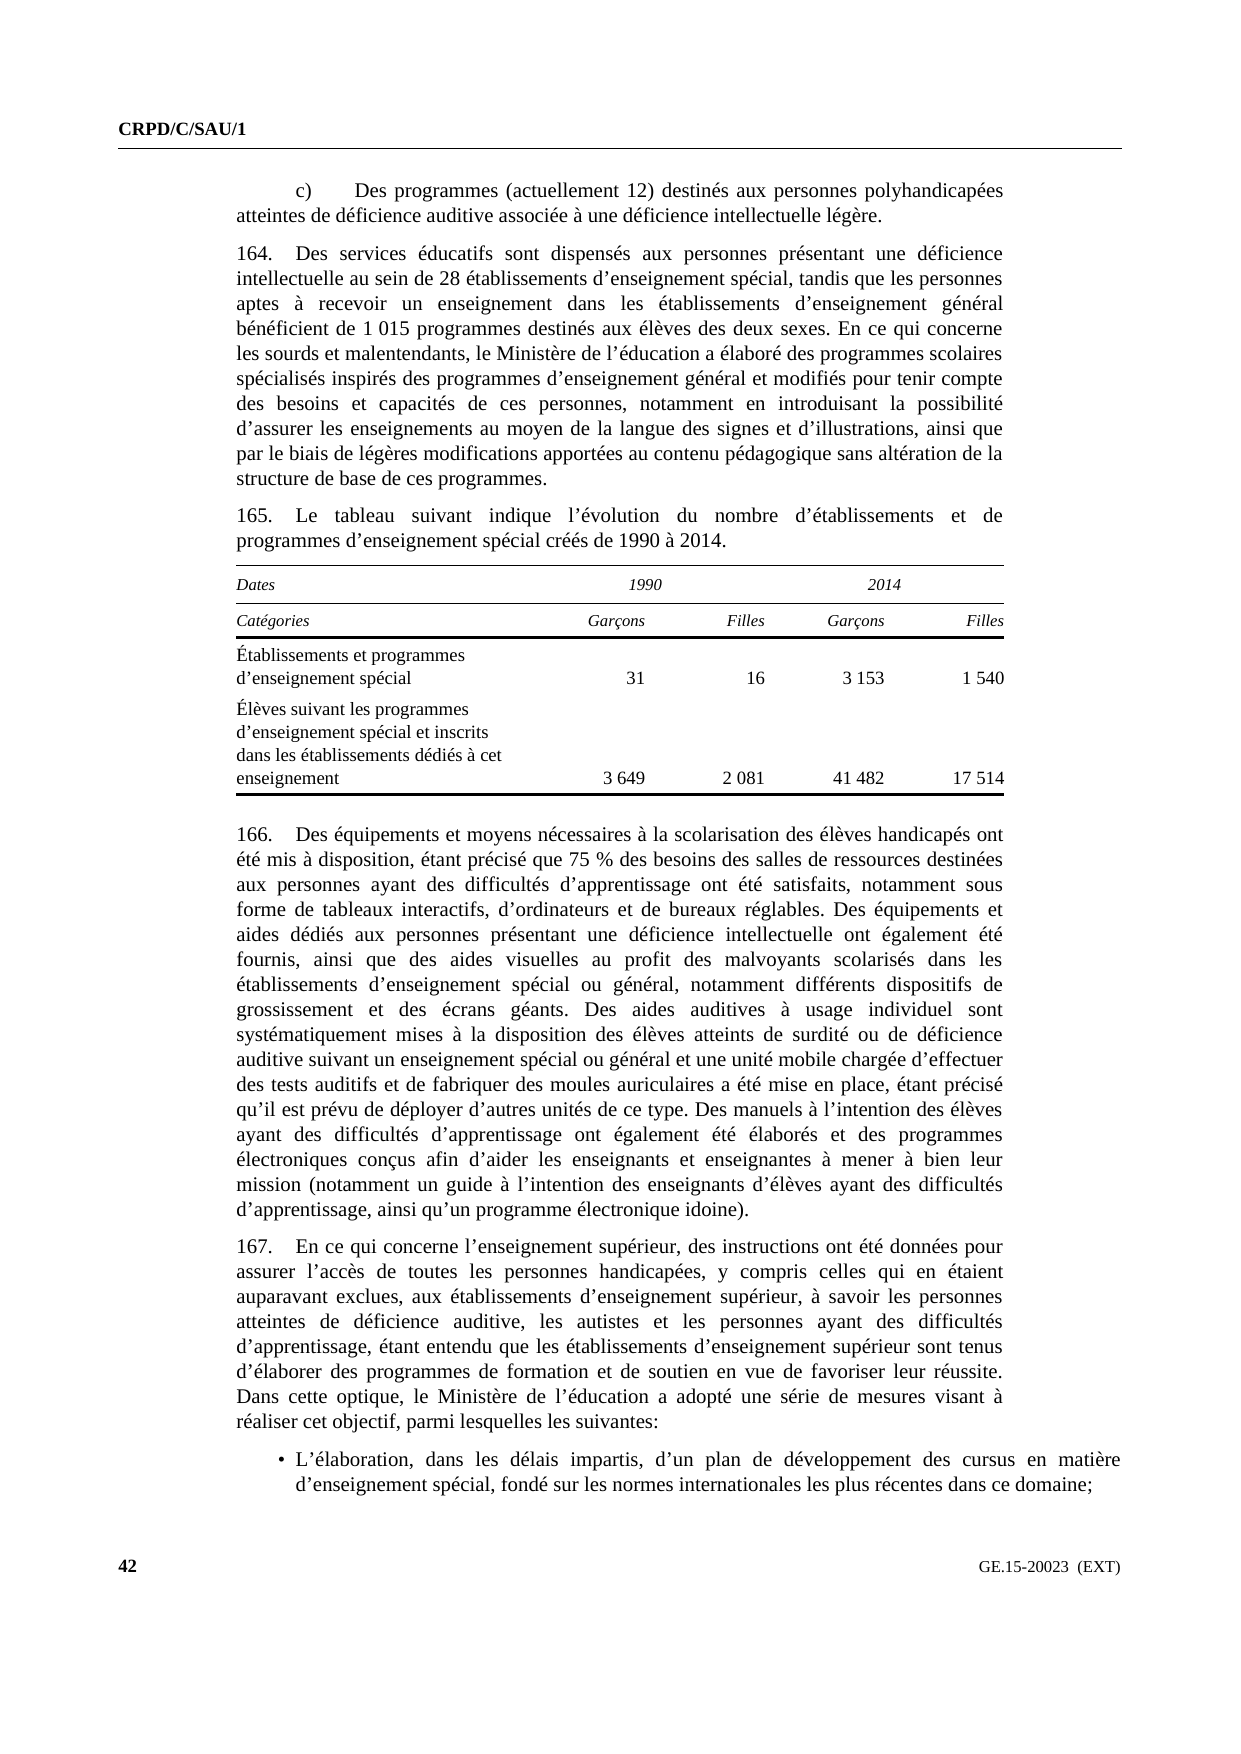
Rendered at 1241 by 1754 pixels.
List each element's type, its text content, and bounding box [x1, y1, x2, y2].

text 167. En ce qui concerne l’enseignement supérieur, des instructions ont été données pour assurer l’accès de toutes les personnes handicapées, y compris celles qui en étaient auparavant exclues, aux établissements d’enseignement supérieur, à savoir les personnes atteintes de déficience auditive, les autistes et les personnes ayant des difficultés d’apprentissage, étant entendu que les établissements d’enseignement supérieur sont tenus d’élaborer des programmes de formation et de soutien en vue de favoriser leur réussite. Dans cette optique, le Ministère de l’éducation a adopté une série de mesures visant à réaliser cet objectif, parmi lesquelles les suivantes: [236, 1233, 1004, 1433]
table_cell 1 540 [884, 639, 1004, 693]
table_header 1990 [525, 566, 764, 603]
text L’élaboration, dans les délais impartis, d’un plan de développement des cursus en matière d’enseignement spécial, fondé sur les normes internationales les plus récentes dans ce domaine; [278, 1446, 1122, 1496]
table_cell Garçons [525, 604, 645, 636]
table_cell 41 482 [765, 693, 884, 793]
table_header Dates [236, 566, 525, 603]
table_cell Garçons [765, 604, 884, 636]
text 166. Des équipements et moyens nécessaires à la scolarisation des élèves handicapés ont été mis à disposition, étant précisé que 75 % des besoins des salles de ressources destinées aux personnes ayant des difficultés d’apprentissage ont été satisfaits, notamment sous forme de tableaux interactifs, d’ordinateurs et de bureaux réglables. Des équipements et aides dédiés aux personnes présentant une déficience intellectuelle ont également été fournis, ainsi que des aides visuelles au profit des malvoyants scolarisés dans les établissements d’enseignement spécial ou général, notamment différents dispositifs de grossissement et des écrans géants. Des aides auditives à usage individuel sont systématiquement mises à la disposition des élèves atteints de surdité ou de déficience auditive suivant un enseignement spécial ou général et une unité mobile chargée d’effectuer des tests auditifs et de fabriquer des moules auriculaires a été mise en place, étant précisé qu’il est prévu de déployer d’autres unités de ce type. Des manuels à l’intention des élèves ayant des difficultés d’apprentissage ont également été élaborés et des programmes électroniques conçus afin d’aider les enseignants et enseignantes à mener à bien leur mission (notamment un guide à l’intention des enseignants d’élèves ayant des difficultés d’apprentissage, ainsi qu’un programme électronique idoine). [236, 821, 1004, 1221]
table_cell 3 153 [765, 639, 884, 693]
table_cell 3 649 [525, 693, 645, 793]
text c) Des programmes (actuellement 12) destinés aux personnes polyhandicapées atteintes de déficience auditive associée à une déficience intellectuelle légère. [236, 177, 1004, 227]
table_cell Élèves suivant les programmes d’enseignement spécial et inscrits dans les établissements dédiés à cet enseignement [236, 693, 525, 793]
table_cell 2 081 [645, 693, 764, 793]
table_cell 17 514 [884, 693, 1004, 793]
table_cell Filles [645, 604, 764, 636]
table_header 2014 [765, 566, 1004, 603]
table_cell Filles [884, 604, 1004, 636]
table_cell 31 [525, 639, 645, 693]
table_cell Catégories [236, 604, 525, 636]
text 164. Des services éducatifs sont dispensés aux personnes présentant une déficience intellectuelle au sein de 28 établissements d’enseignement spécial, tandis que les personnes aptes à recevoir un enseignement dans les établissements d’enseignement général bénéficient de 1 015 programmes destinés aux élèves des deux sexes. En ce qui concerne les sourds et malentendants, le Ministère de l’éducation a élaboré des programmes scolaires spécialisés inspirés des programmes d’enseignement général et modifiés pour tenir compte des besoins et capacités de ces personnes, notamment en introduisant la possibilité d’assurer les enseignements au moyen de la langue des signes et d’illustrations, ainsi que par le biais de légères modifications apportées au contenu pédagogique sans altération de la structure de base de ces programmes. [236, 240, 1004, 490]
table_cell 16 [645, 639, 764, 693]
table_cell Établissements et programmes d’enseignement spécial [236, 639, 525, 693]
text 165. Le tableau suivant indique l’évolution du nombre d’établissements et de programmes d’enseignement spécial créés de 1990 à 2014. [236, 502, 1004, 552]
